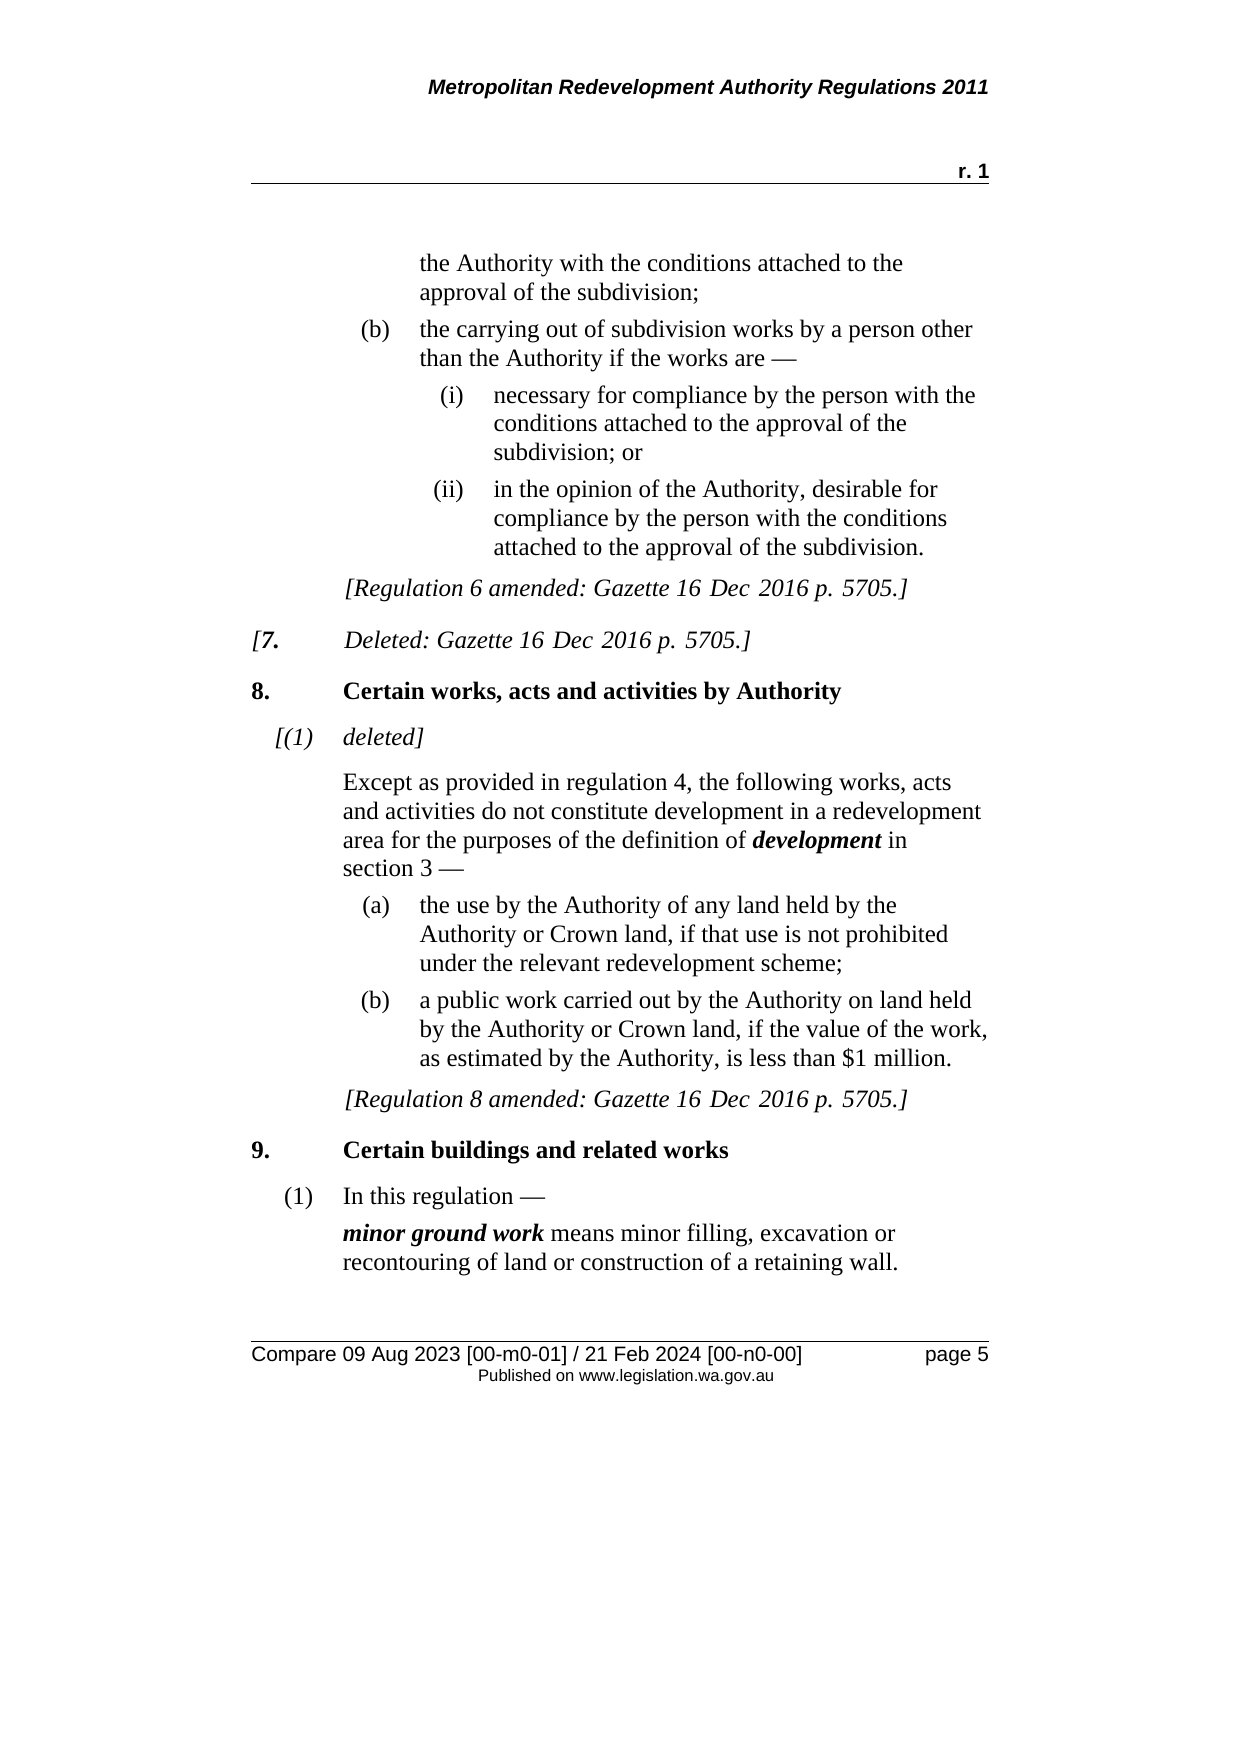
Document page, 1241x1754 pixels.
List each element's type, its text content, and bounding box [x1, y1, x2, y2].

text (1) In this regulation — [251, 1181, 989, 1210]
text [251, 248, 989, 306]
text (a) the use by the Authority of any land held by the Authority or Crown land, if that use is not prohibited under the relevant redevelopment scheme; [251, 891, 989, 977]
text [7. Deleted: Gazette 16 Dec 2016 p. 5705.] [251, 625, 989, 653]
text (i) necessary for compliance by the person with the conditions attached to the approval of the subdivision; or [251, 380, 989, 466]
text Except as provided in regulation 4, the following works, acts and activities do not constitute development in a redevelopment area for the purposes of the definition of development in section 3 — [251, 767, 989, 882]
text [Regulation 8 amended: Gazette 16 Dec 2016 p. 5705.] [251, 1084, 989, 1113]
text [(1) deleted] [251, 722, 989, 751]
text [Regulation 6 amended: Gazette 16 Dec 2016 p. 5705.] [251, 573, 989, 602]
text (ii) in the opinion of the Authority, desirable for compliance by the person with the conditions attached to the approval of the subdivision. [251, 474, 989, 561]
subtitle 8. Certain works, acts and activities by Authority [251, 676, 989, 705]
text (b) the carrying out of subdivision works by a person other than the Authority if the works are — [251, 314, 989, 371]
text minor ground work means minor filling, excavation or recontouring of land or construction of a retaining wall. [251, 1218, 989, 1276]
subtitle 9. Certain buildings and related works [251, 1136, 989, 1164]
text (b) a public work carried out by the Authority on land held by the Authority or Crown land, if the value of the work, as estimated by the Authority, is less than $1 million. [251, 985, 989, 1071]
